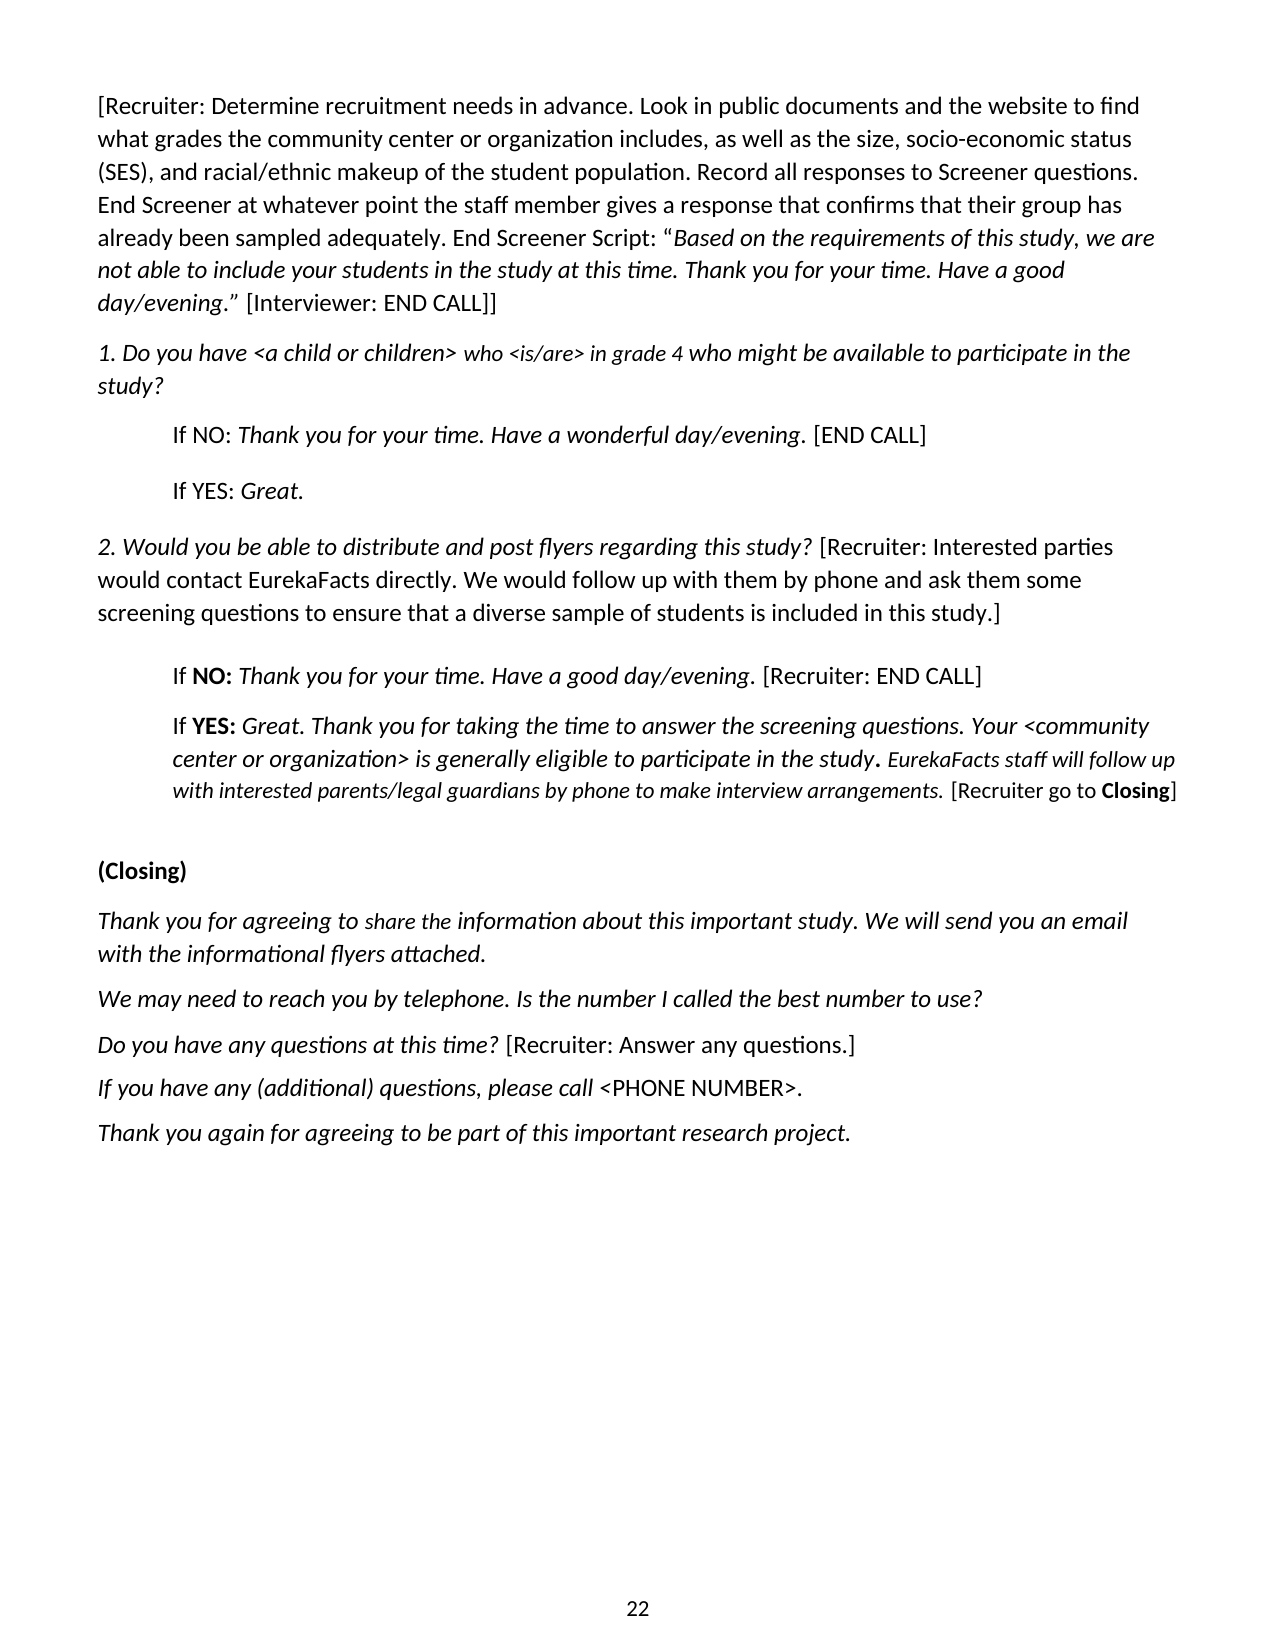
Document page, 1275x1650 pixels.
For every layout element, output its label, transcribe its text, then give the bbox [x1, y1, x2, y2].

text We may need to reach you by telephone. Is the number I called the best number to use? [97, 983, 1177, 1014]
text (Closing) [97, 856, 1177, 886]
text Thank you for agreeing to share the information about this important study. We will send you an email with the informational flyers attached. [97, 905, 1177, 968]
text 1. Do you have <a child or children> who <is/are> in grade 4 who might be available to participate in the study? [97, 337, 1177, 401]
text 2. Would you be able to distribute and post flyers regarding this study? [Recruiter: Interested parties would contact EurekaFacts directly. We would follow up with them by phone and ask them some screening questions to ensure that a diverse sample of students is included in this study.] [97, 531, 1177, 628]
text If NO: Thank you for your time. Have a wonderful day/evening. [END CALL] [135, 419, 1177, 450]
text [Recruiter: Determine recruitment needs in advance. Look in public documents and the website to find what grades the community center or organization includes, as well as the size, socio-economic status (SES), and racial/ethnic makeup of the student population. Record all responses to Screener questions. End Screener at whatever point the staff member gives a response that confirms that their group has already been sampled adequately. End Screener Script: “Based on the requirements of this study, we are not able to include your students in the study at this time. Thank you for your time. Have a good day/evening.” [Interviewer: End call]] [97, 90, 1177, 318]
text Do you have any questions at this time? [Recruiter: Answer any questions.] [97, 1029, 1177, 1059]
text Thank you again for agreeing to be part of this important research project. [97, 1117, 1177, 1148]
text If NO: Thank you for your time. Have a good day/evening. [Recruiter: End call] [172, 661, 1177, 691]
text If you have any (additional) questions, please call <PHONE NUMBER>. [97, 1072, 1177, 1102]
text If YES: Great. [172, 475, 1177, 506]
text If YES: Great. Thank you for taking the time to answer the screening questions. Your <community center or organization> is generally eligible to participate in the study. EurekaFacts staff will follow up with interested parents/legal guardians by phone to make interview arrangements. [Recruiter go to Closing] [172, 710, 1177, 804]
